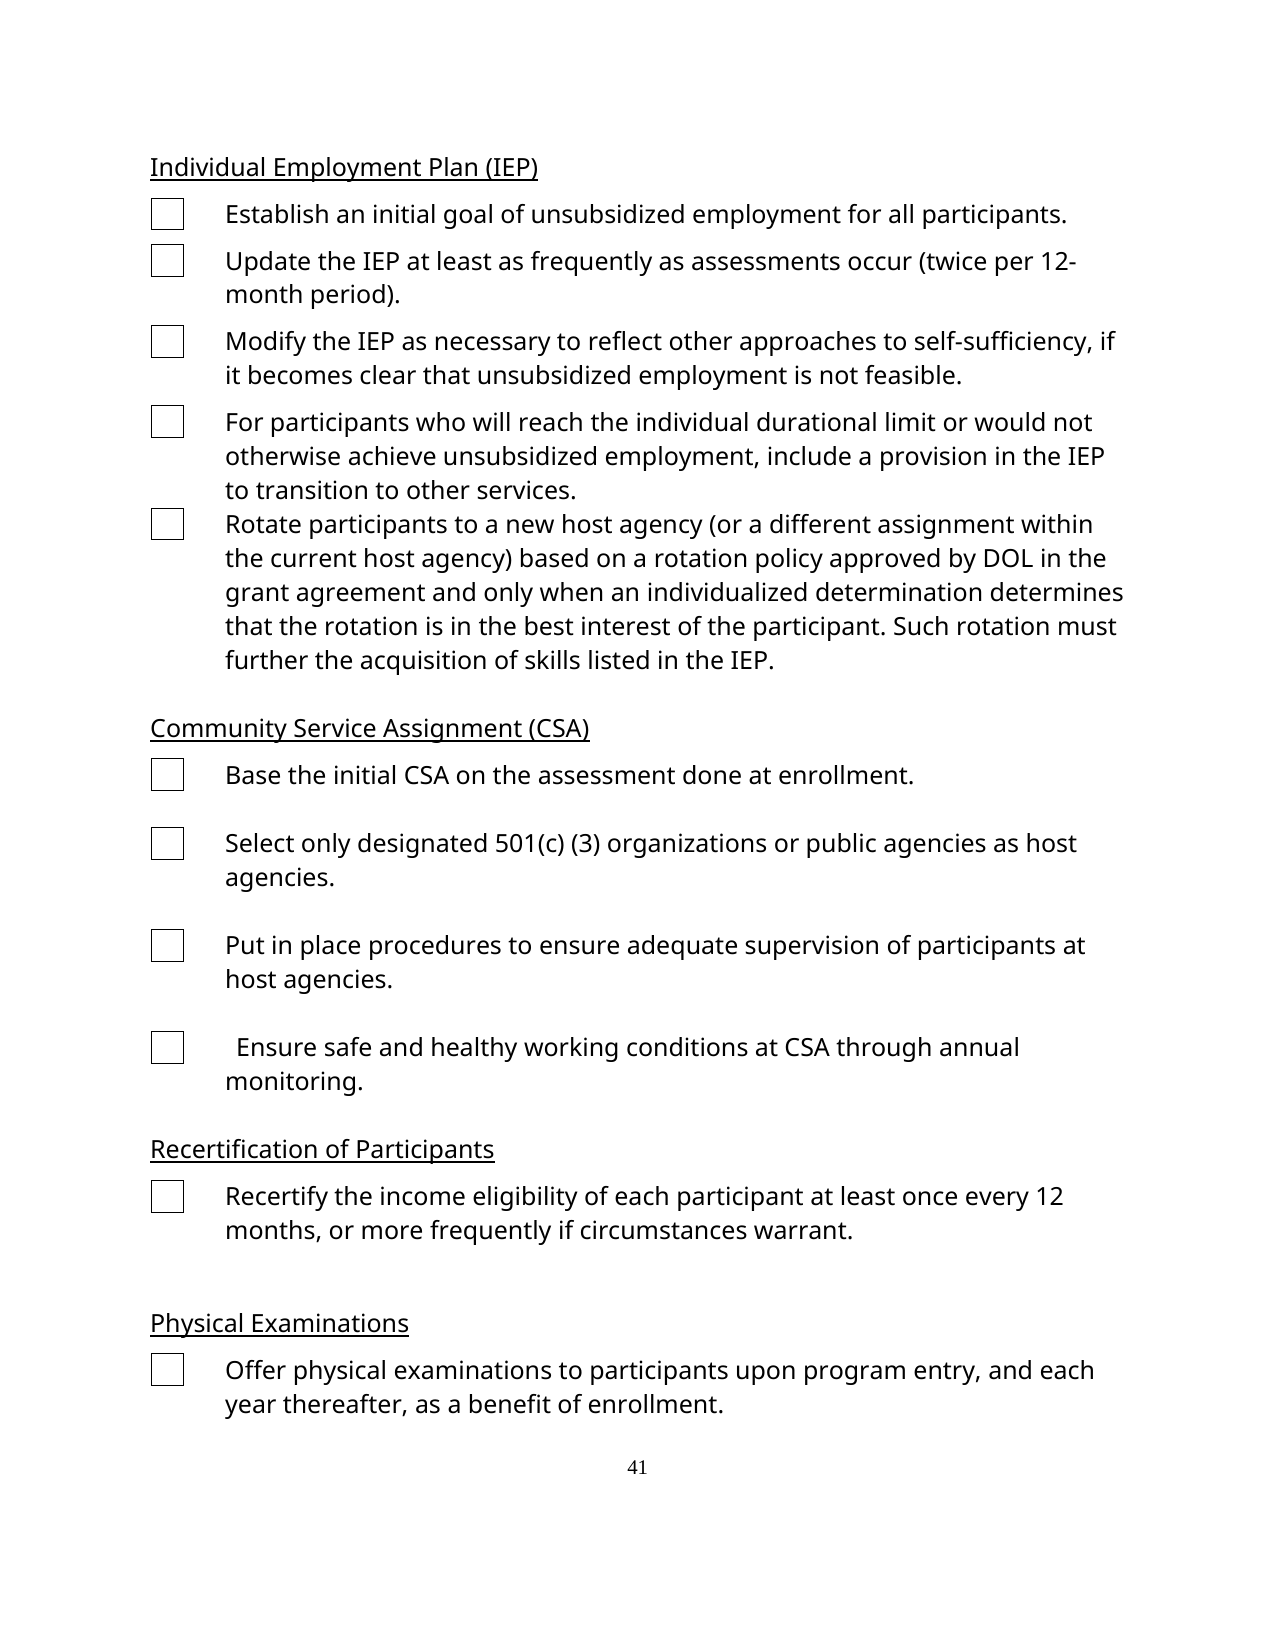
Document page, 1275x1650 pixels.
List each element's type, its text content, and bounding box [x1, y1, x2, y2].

text Ensure safe and healthy working conditions at CSA through annual monitoring. [150, 1030, 1125, 1098]
text Update the IEP at least as frequently as assessments occur (twice per 12-month period). [150, 243, 1125, 311]
text Modify the IEP as necessary to reflect other approaches to self-sufficiency, if it becomes clear that unsubsidized employment is not feasible. [150, 324, 1125, 392]
text Establish an initial goal of unsubsidized employment for all participants. [150, 197, 1125, 231]
text Put in place procedures to ensure adequate supervision of participants at host agencies. [150, 928, 1125, 996]
text Offer physical examinations to participants upon program entry, and each year thereafter, as a benefit of enrollment. [150, 1352, 1125, 1421]
text Base the initial CSA on the assessment done at enrollment. [150, 757, 1125, 792]
text Community Service Assignment (CSA) [150, 711, 1125, 745]
text Recertify the income eligibility of each participant at least once every 12 months, or more frequently if circumstances warrant. [150, 1179, 1125, 1247]
text Physical Examinations [150, 1306, 1125, 1340]
text For participants who will reach the individual durational limit or would not otherwise achieve unsubsidized employment, include a provision in the IEP to transition to other services. [150, 404, 1125, 507]
text Individual Employment Plan (IEP) [150, 150, 1125, 184]
text Select only designated 501(c) (3) organizations or public agencies as host agencies. [150, 826, 1125, 894]
text Rotate participants to a new host agency (or a different assignment within the current host agency) based on a rotation policy approved by DOL in the grant agreement and only when an individualized determination determines that the rotation is in the best interest of the participant. Such rotation must further the acquisition of skills listed in the IEP. [150, 507, 1125, 677]
text Recertification of Participants [150, 1132, 1125, 1166]
